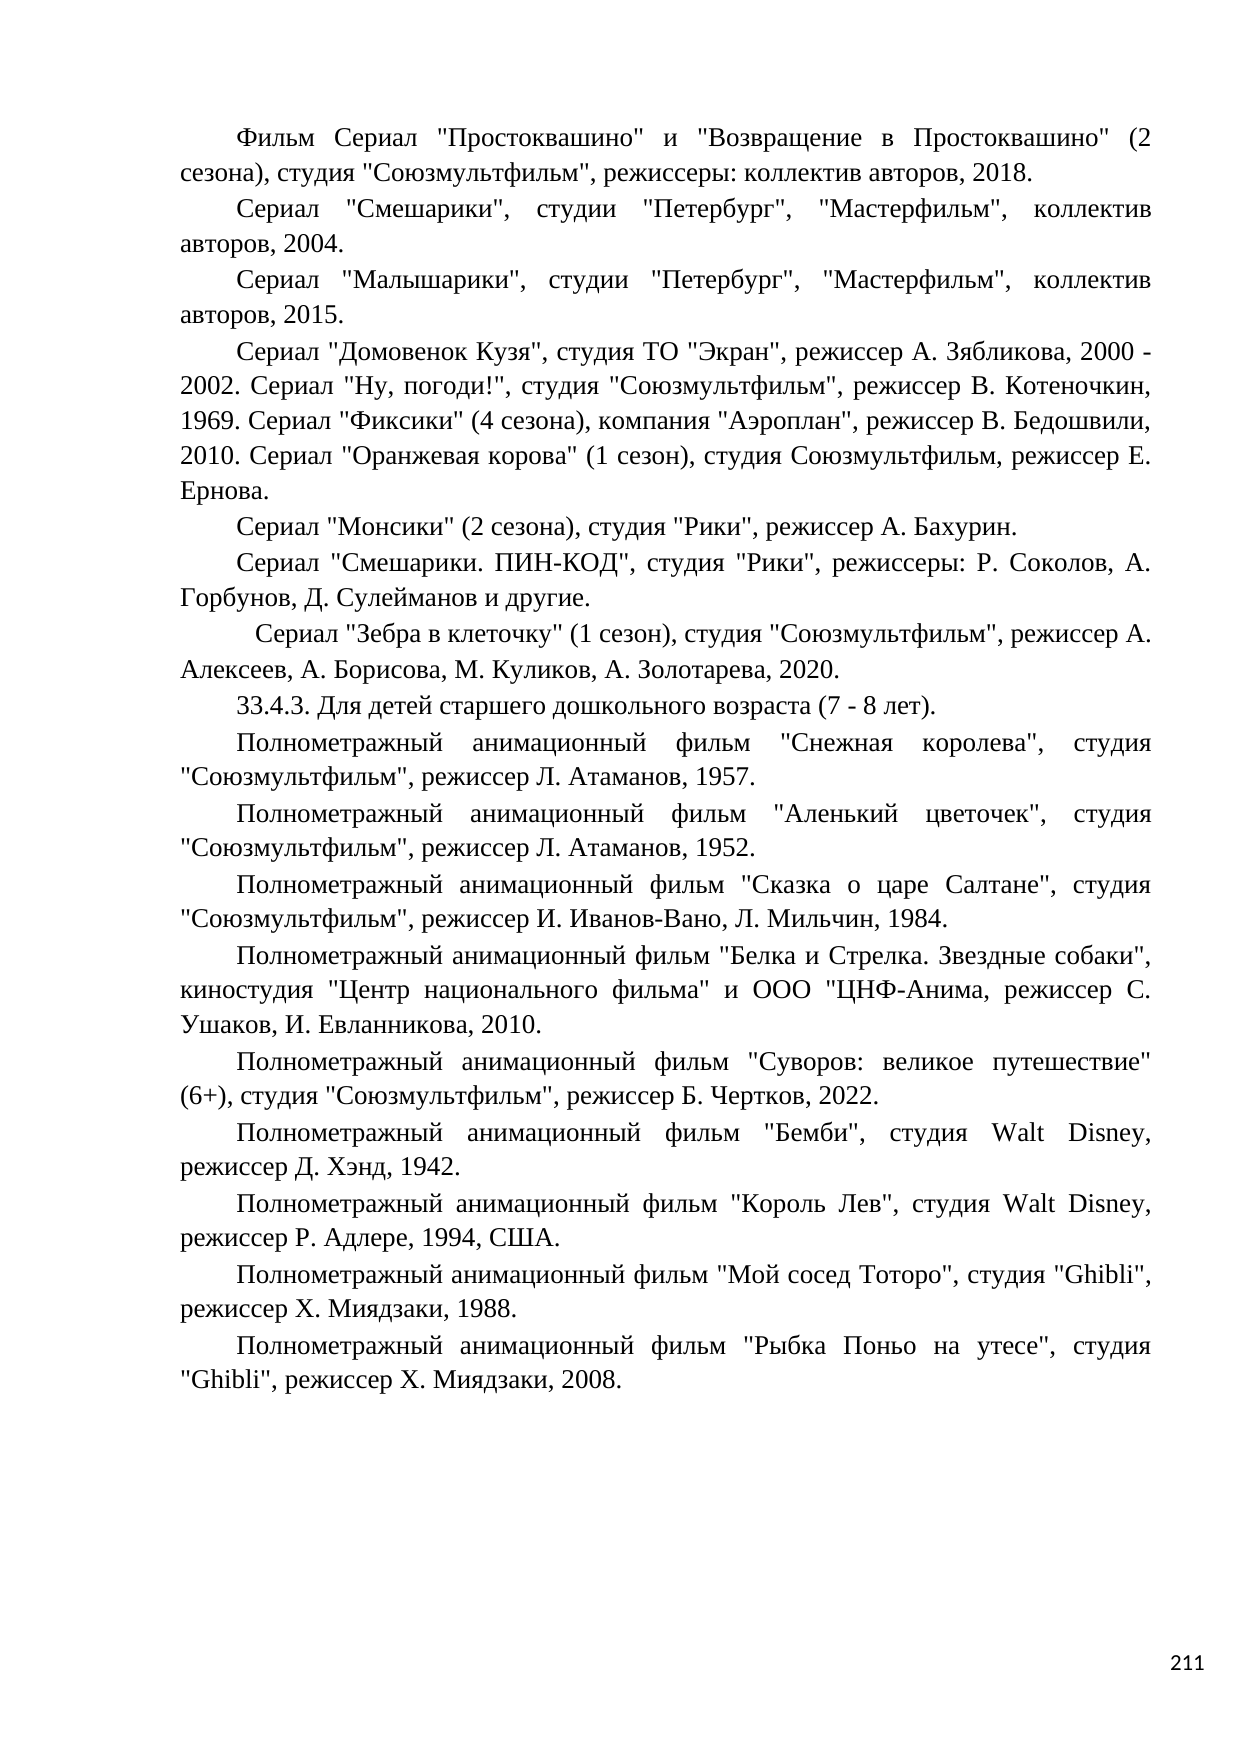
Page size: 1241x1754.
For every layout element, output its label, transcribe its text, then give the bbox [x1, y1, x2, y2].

text Сериал "Зебра в клеточку" (1 сезон), студия "Союзмультфильм", режиссер А. [156, 617, 1152, 648]
text Полнометражный анимационный фильм "Белка и Стрелка. Звездные собаки", киностудия "Центр национального фильма" и ООО "ЦНФ-Анима, режиссер С. Ушаков, И. Евланникова, 2010. [180, 939, 1152, 1039]
text Сериал "Смешарики", студии "Петербург", "Мастерфильм", коллектив авторов, 2004. [180, 192, 1152, 258]
text 33.4.3. Для детей старшего дошкольного возраста (7 - 8 лет). [236, 689, 1152, 721]
text Сериал "Смешарики. ПИН-КОД", студия "Рики", режиссеры: Р. Соколов, А. Горбунов, Д. Сулейманов и другие. [180, 546, 1152, 612]
text Сериал "Домовенок Кузя", студия ТО "Экран", режиссер А. Зябликова, 2000 - 2002. Сериал "Ну, погоди!", студия "Союзмультфильм", режиссер В. Котеночкин, 1969. Сериал "Фиксики" (4 сезона), компания "Аэроплан", режиссер В. Бедошвили, 2010. Сериал "Оранжевая корова" (1 сезон), студия Союзмультфильм, режиссер Е. Ернова. [180, 334, 1152, 505]
text Сериал "Малышарики", студии "Петербург", "Мастерфильм", коллектив авторов, 2015. [180, 263, 1152, 329]
text Полнометражный анимационный фильм "Король Лев", студия Walt Disney, режиссер Р. Адлере, 1994, США. [180, 1187, 1152, 1253]
text Полнометражный анимационный фильм "Суворов: великое путешествие" (6+), студия "Союзмультфильм", режиссер Б. Чертков, 2022. [180, 1044, 1152, 1111]
text Полнометражный анимационный фильм "Сказка о царе Салтане", студия "Союзмультфильм", режиссер И. Иванов-Вано, Л. Мильчин, 1984. [180, 868, 1152, 934]
text Алексеев, А. Борисова, М. Куликов, А. Золотарева, 2020. [180, 653, 1152, 684]
text Полнометражный анимационный фильм "Бемби", студия Walt Disney, режиссер Д. Хэнд, 1942. [180, 1116, 1152, 1182]
text Полнометражный анимационный фильм "Аленький цветочек", студия "Союзмультфильм", режиссер Л. Атаманов, 1952. [180, 797, 1152, 863]
text Полнометражный анимационный фильм "Рыбка Поньо на утесе", студия "Ghibli", режиссер X. Миядзаки, 2008. [180, 1329, 1152, 1395]
text Сериал "Монсики" (2 сезона), студия "Рики", режиссер А. Бахурин. [236, 510, 1152, 541]
text Фильм Сериал "Простоквашино" и "Возвращение в Простоквашино" (2 сезона), студия "Союзмультфильм", режиссеры: коллектив авторов, 2018. [180, 121, 1152, 187]
text Полнометражный анимационный фильм "Снежная королева", студия "Союзмультфильм", режиссер Л. Атаманов, 1957. [180, 726, 1152, 792]
text Полнометражный анимационный фильм "Мой сосед Тоторо", студия "Ghibli", режиссер X. Миядзаки, 1988. [180, 1258, 1152, 1324]
